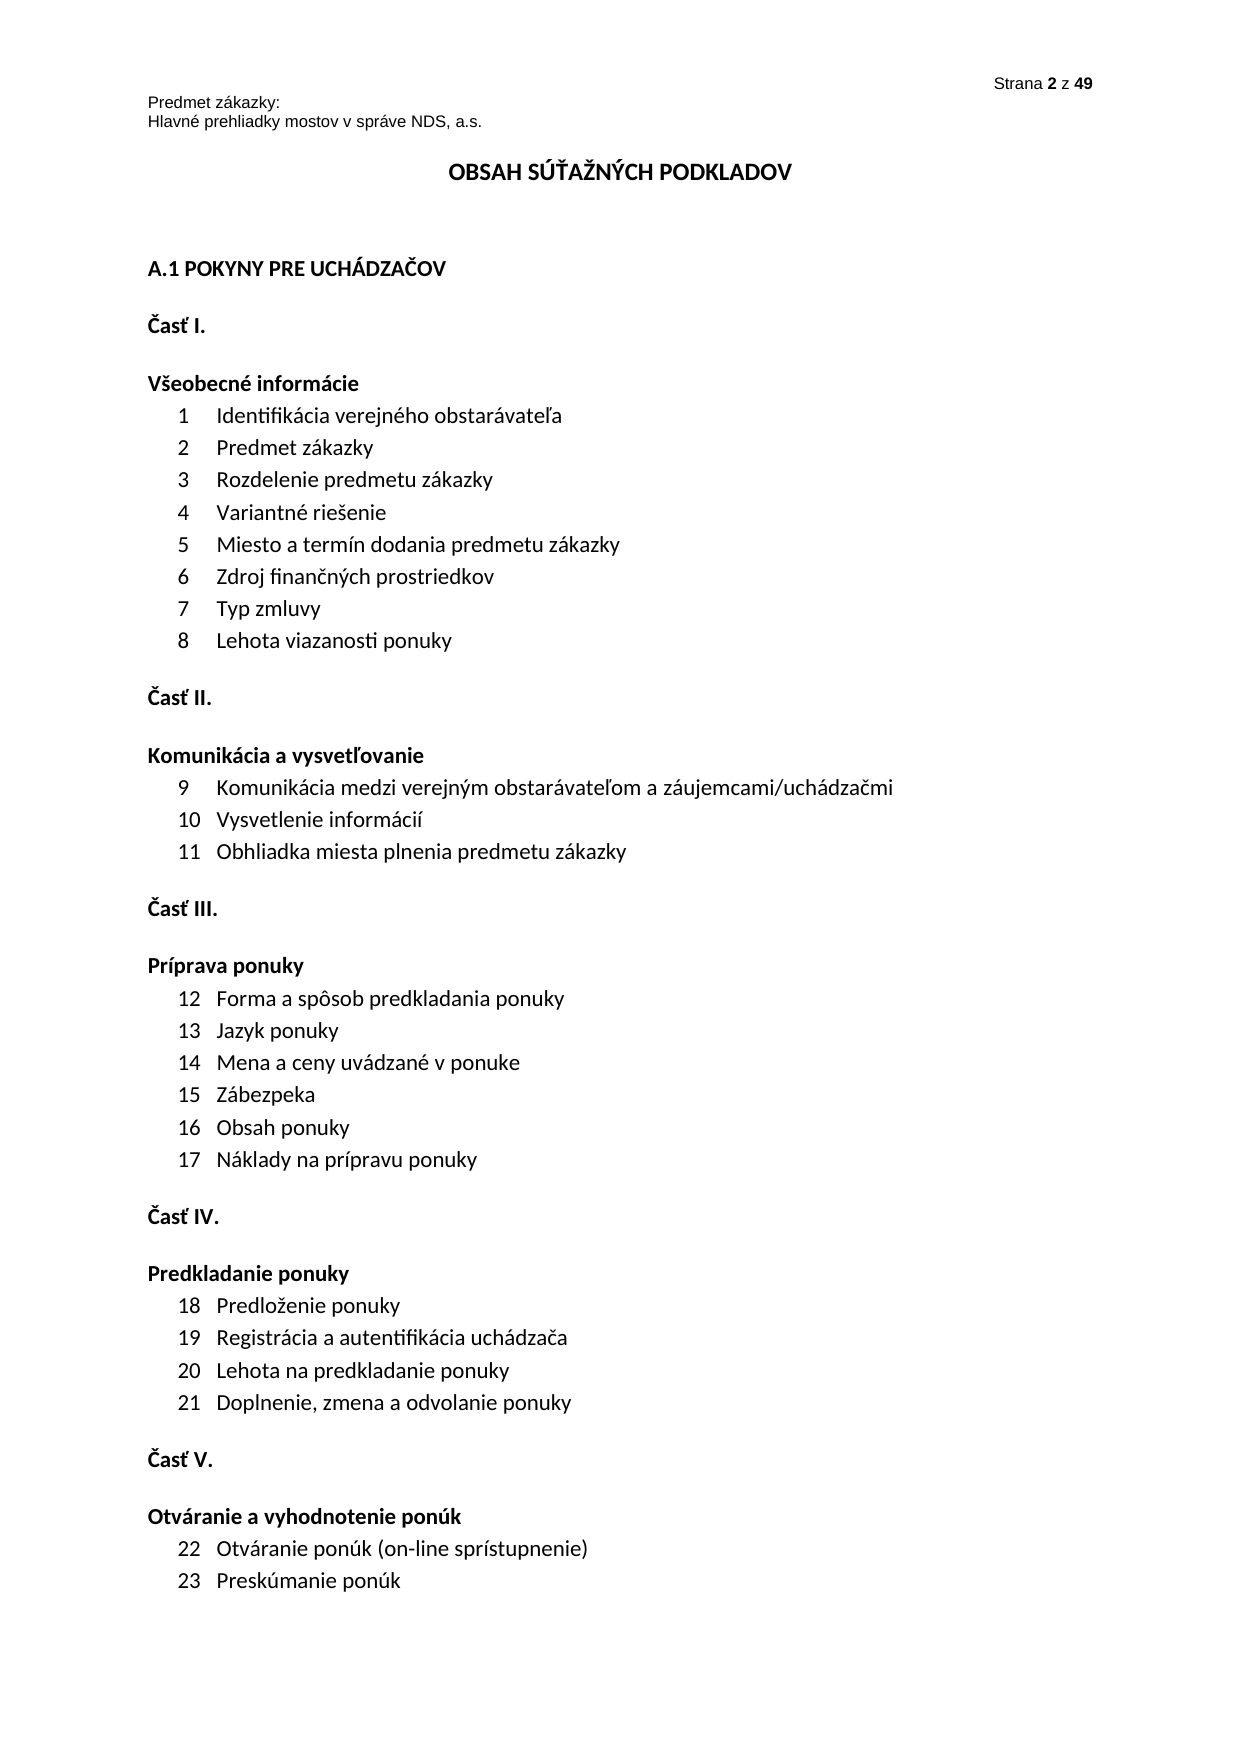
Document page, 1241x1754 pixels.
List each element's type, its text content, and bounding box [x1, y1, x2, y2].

text 15 Zábezpeka [177, 1080, 1093, 1108]
text Časť IV. [148, 1202, 1093, 1230]
text Časť III. [148, 894, 1093, 922]
text Otváranie a vyhodnotenie ponúk [148, 1502, 1093, 1530]
text Časť II. [148, 683, 1093, 712]
text 14 Mena a ceny uvádzané v ponuke [177, 1048, 1093, 1076]
text Všeobecné informácie [148, 369, 1093, 397]
text 2 Predmet zákazky [177, 433, 1093, 461]
text 21 Doplnenie, zmena a odvolanie ponuky [177, 1388, 1093, 1416]
text Komunikácia a vysvetľovanie [148, 741, 1093, 769]
text 17 Náklady na prípravu ponuky [177, 1145, 1093, 1173]
text 10 Vysvetlenie informácií [177, 805, 1093, 833]
text Predkladanie ponuky [148, 1259, 1093, 1287]
text 5 Miesto a termín dodania predmetu zákazky [177, 530, 1093, 558]
text 13 Jazyk ponuky [177, 1016, 1093, 1044]
text 23 Preskúmanie ponúk [177, 1567, 1093, 1595]
text A.1 POKYNY PRE UCHÁDZAČOV [148, 254, 1093, 282]
text 19 Registrácia a autentifikácia uchádzača [177, 1323, 1093, 1352]
text 18 Predloženie ponuky [177, 1291, 1093, 1319]
text 22 Otváranie ponúk (on-line sprístupnenie) [177, 1534, 1093, 1562]
text 12 Forma a spôsob predkladania ponuky [177, 984, 1093, 1012]
text Príprava ponuky [148, 952, 1093, 980]
text 20 Lehota na predkladanie ponuky [177, 1356, 1093, 1384]
text Obsah súťažných podkladov [148, 156, 1093, 186]
text 4 Variantné riešenie [177, 498, 1093, 526]
text 6 Zdroj finančných prostriedkov [177, 562, 1093, 590]
text 11 Obhliadka miesta plnenia predmetu zákazky [177, 837, 1093, 865]
text 9 Komunikácia medzi verejným obstarávateľom a záujemcami/uchádzačmi [177, 773, 1093, 801]
text 16 Obsah ponuky [177, 1113, 1093, 1141]
text 1 Identifikácia verejného obstarávateľa [177, 401, 1093, 429]
text Časť I. [148, 312, 1093, 340]
text Časť V. [148, 1445, 1093, 1473]
text 8 Lehota viazanosti ponuky [177, 626, 1093, 654]
text 3 Rozdelenie predmetu zákazky [177, 465, 1093, 493]
text 7 Typ zmluvy [177, 594, 1093, 622]
